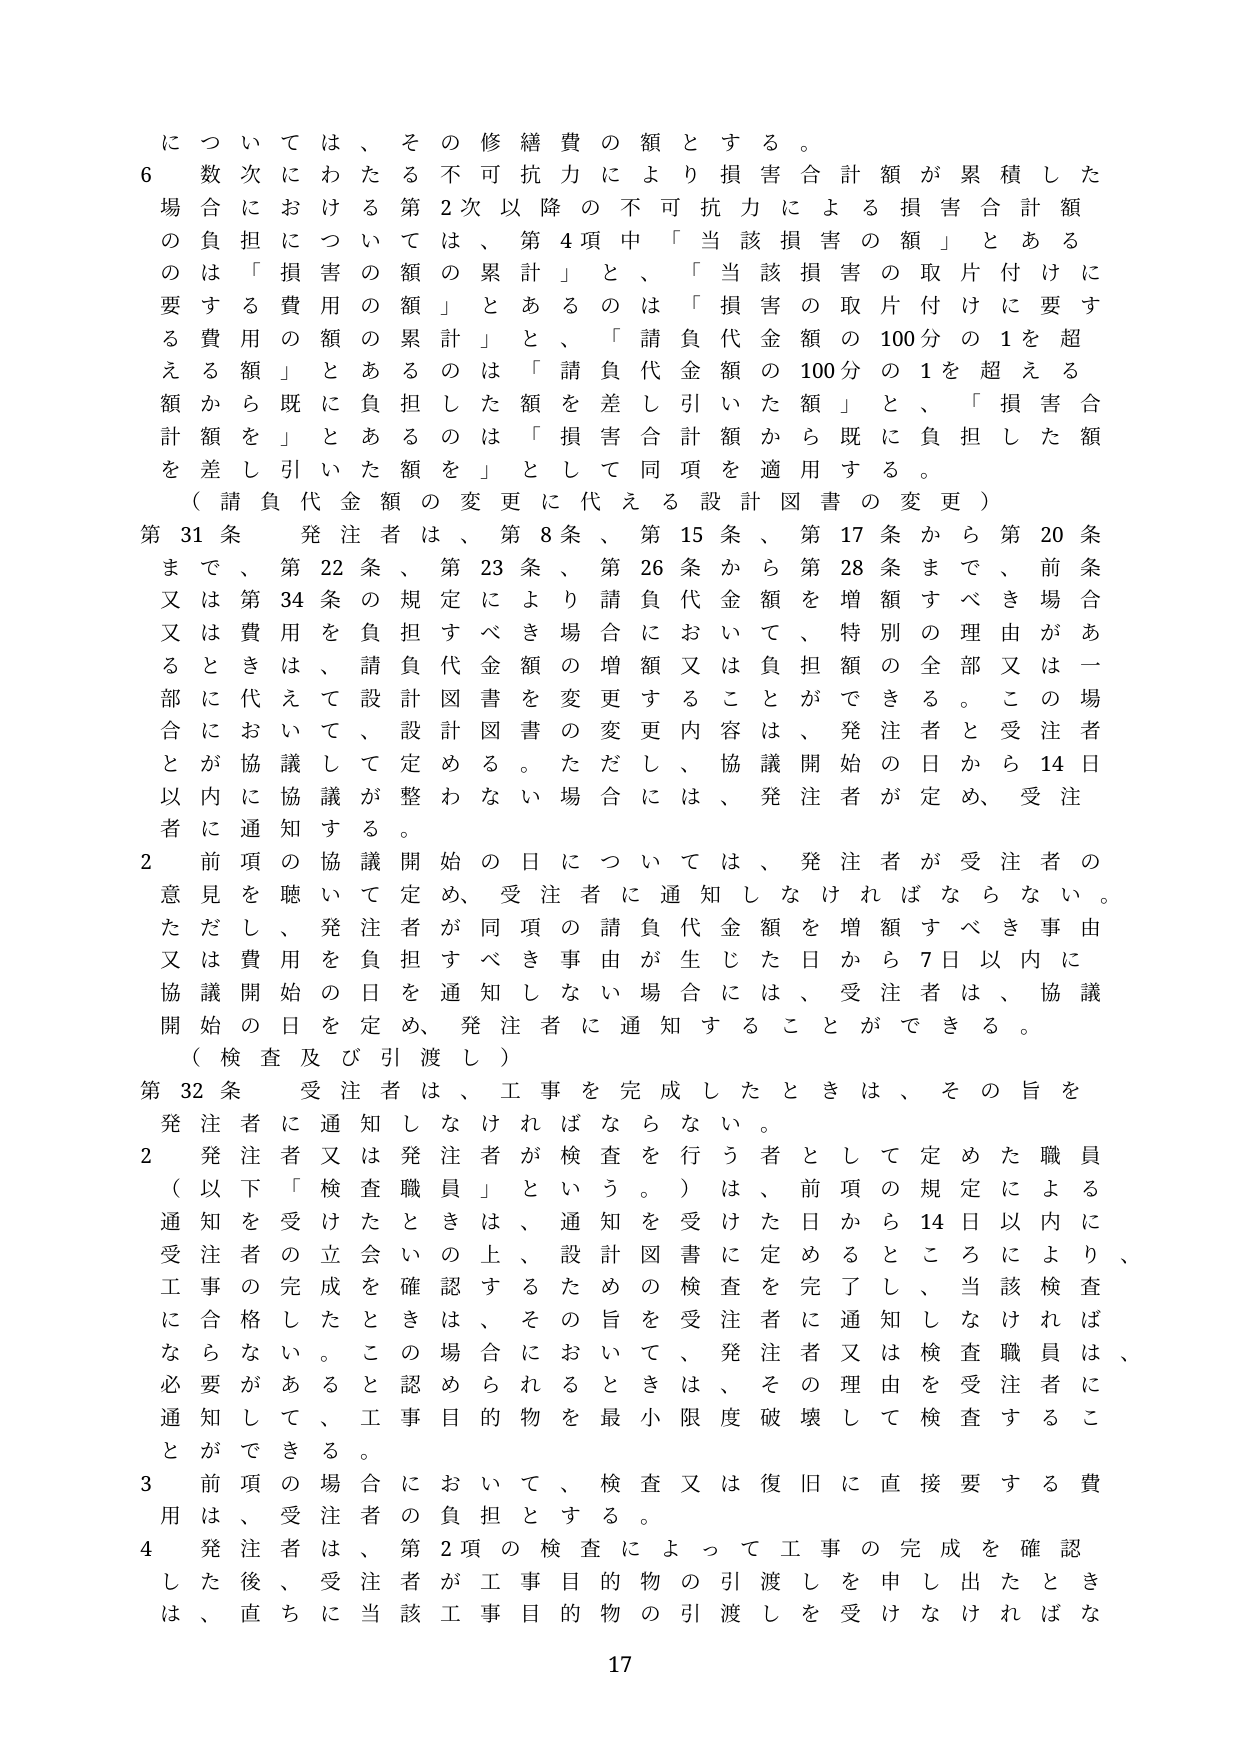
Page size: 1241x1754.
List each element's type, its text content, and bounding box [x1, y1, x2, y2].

text 2 発注者又は発注者が検査を行う者として定めた職員（以下「検査職員」という。）は、前項の規定による通知を受けたときは、通知を受けた日から14日以内に受注者の立会いの上、設計図書に定めるところにより、工事の完成を確認するための検査を完了し、当該検査に合格したときは、その旨を受注者に通知しなければならない。この場合において、発注者又は検査職員は、必要があると認められるときは、その理由を受注者に通知して、工事目的物を最小限度破壊して検査することができる。 [120, 1139, 1120, 1466]
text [120, 125, 1120, 157]
text （検査及び引渡し） [120, 1041, 1120, 1073]
text 第32条 受注者は、工事を完成したときは、その旨を発注者に通知しなければならない。 [120, 1073, 1120, 1139]
text 第31条 発注者は、第8条、第15条、第17条から第20条まで、第22条、第23条、第26条から第28条まで、前条又は第34条の規定により請負代金額を増額すべき場合又は費用を負担すべき場合において、特別の理由があるときは、請負代金額の増額又は負担額の全部又は一部に代えて設計図書を変更することができる。この場合において、設計図書の変更内容は、発注者と受注者とが協議して定める。ただし、協議開始の日から14日以内に協議が整わない場合には、発注者が定め、受注者に通知する。 [120, 517, 1120, 844]
text 2 前項の協議開始の日については、発注者が受注者の意見を聴いて定め、受注者に通知しなければならない。ただし、発注者が同項の請負代金額を増額すべき事由又は費用を負担すべき事由が生じた日から7日以内に協議開始の日を通知しない場合には、受注者は、協議開始の日を定め、発注者に通知することができる。 [120, 844, 1120, 1041]
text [120, 1531, 1120, 1629]
text （請負代金額の変更に代える設計図書の変更） [120, 484, 1120, 517]
text 3 前項の場合において、検査又は復旧に直接要する費用は、受注者の負担とする。 [120, 1466, 1120, 1531]
text 6 数次にわたる不可抗力により損害合計額が累積した場合における第2次以降の不可抗力による損害合計額の負担については、第4項中「当該損害の額」とあるのは「損害の額の累計」と、「当該損害の取片付けに要する費用の額」とあるのは「損害の取片付けに要する費用の額の累計」と、「請負代金額の100分の1を超える額」とあるのは「請負代金額の100分の1を超える額から既に負担した額を差し引いた額」と、「損害合計額を」とあるのは「損害合計額から既に負担した額を差し引いた額を」として同項を適用する。 [120, 157, 1120, 484]
